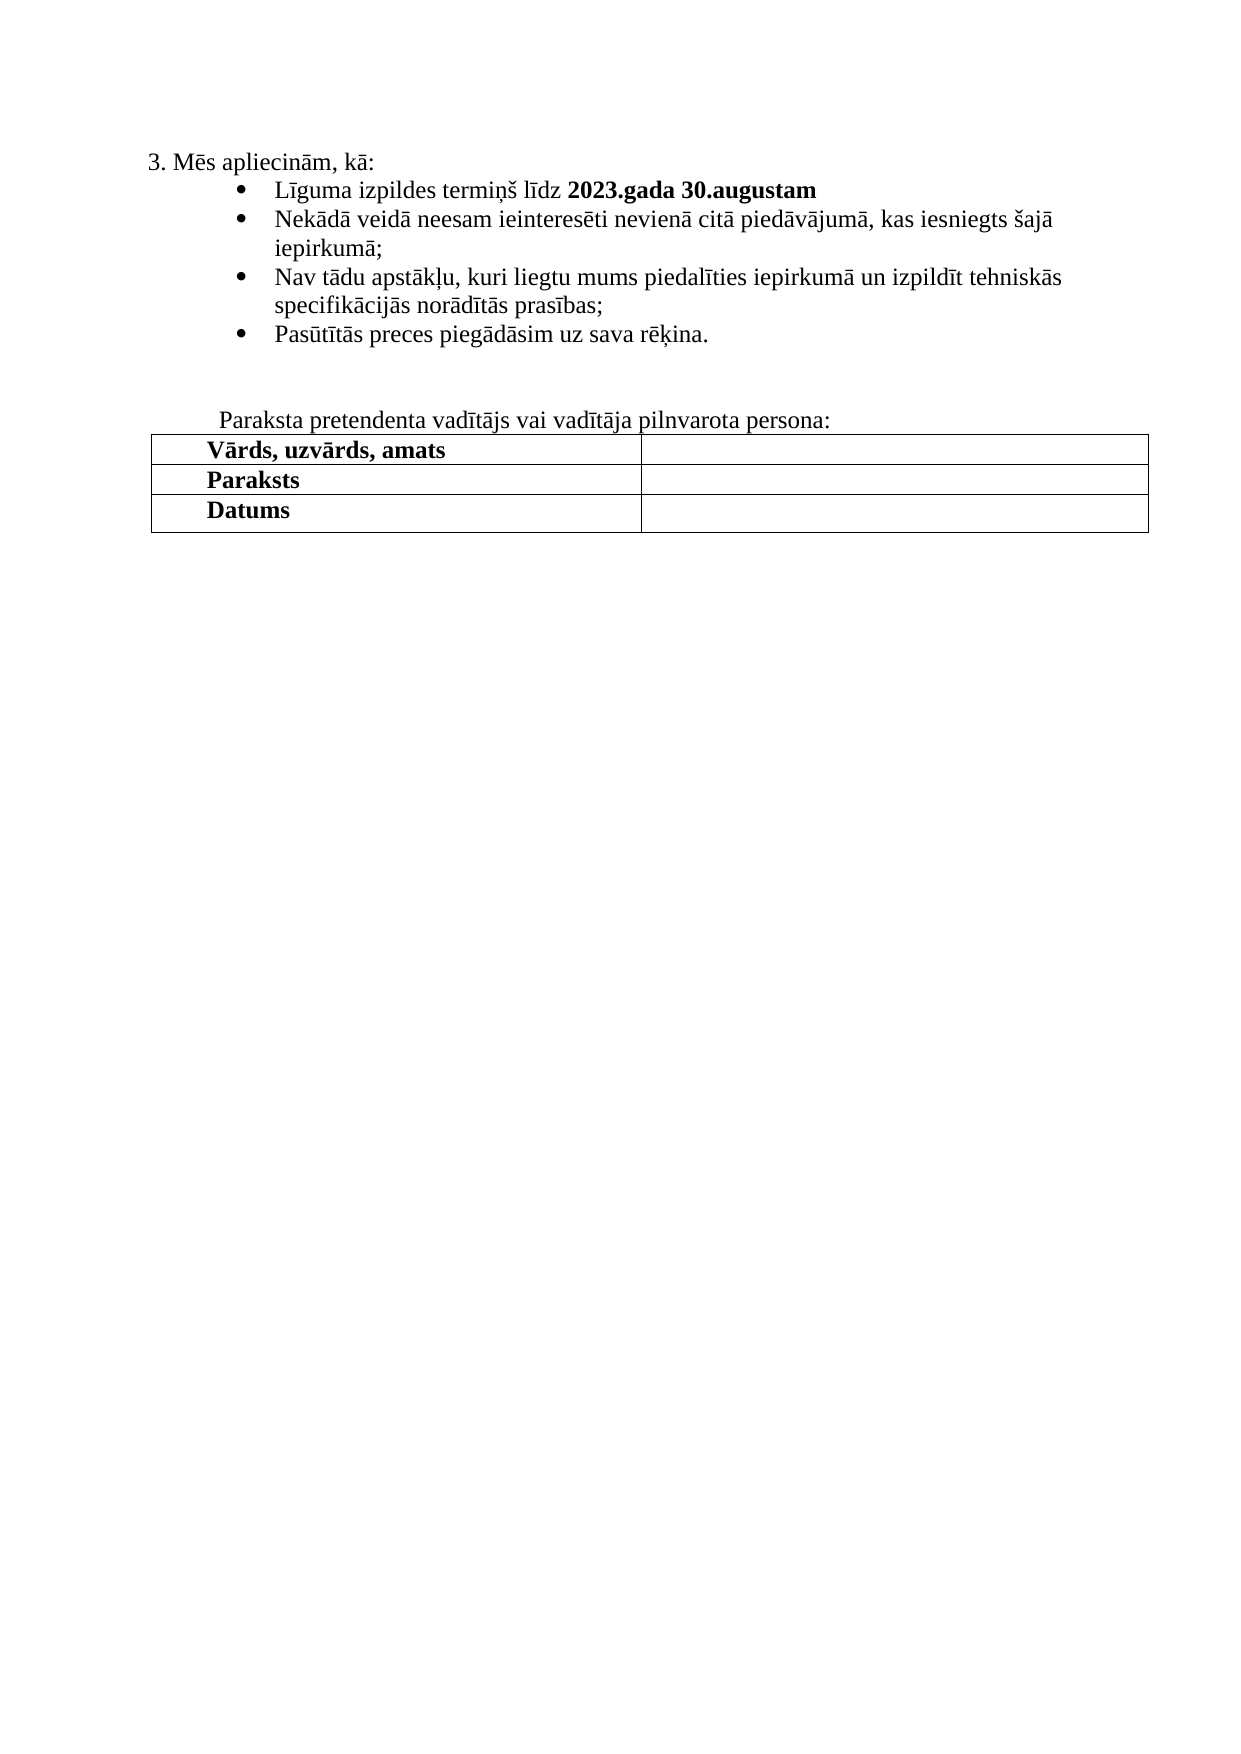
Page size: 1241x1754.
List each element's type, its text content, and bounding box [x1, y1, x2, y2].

table_cell [642, 495, 1148, 532]
list Nav tādu apstākļu, kuri liegtu mums piedalīties iepirkumā un izpildīt tehniskās specifikācijās norādītās prasības; [237, 262, 1152, 319]
table_cell [642, 465, 1148, 494]
text Paraksta pretendenta vadītājs vai vadītāja pilnvarota persona: [148, 406, 1152, 434]
list Pasūtītās preces piegādāsim uz sava rēķina. [237, 319, 1152, 348]
list Līguma izpildes termiņš līdz 2023.gada 30.augustam [237, 176, 1152, 204]
text 3. Mēs apliecinām, kā: [148, 147, 1152, 176]
table_cell Paraksts [152, 465, 641, 494]
table_cell Datums [152, 495, 641, 532]
list Nekādā veidā neesam ieinteresēti nevienā citā piedāvājumā, kas iesniegts šajā iepirkumā; [237, 204, 1152, 262]
table_header [642, 435, 1148, 464]
table_header Vārds, uzvārds, amats [152, 435, 641, 464]
